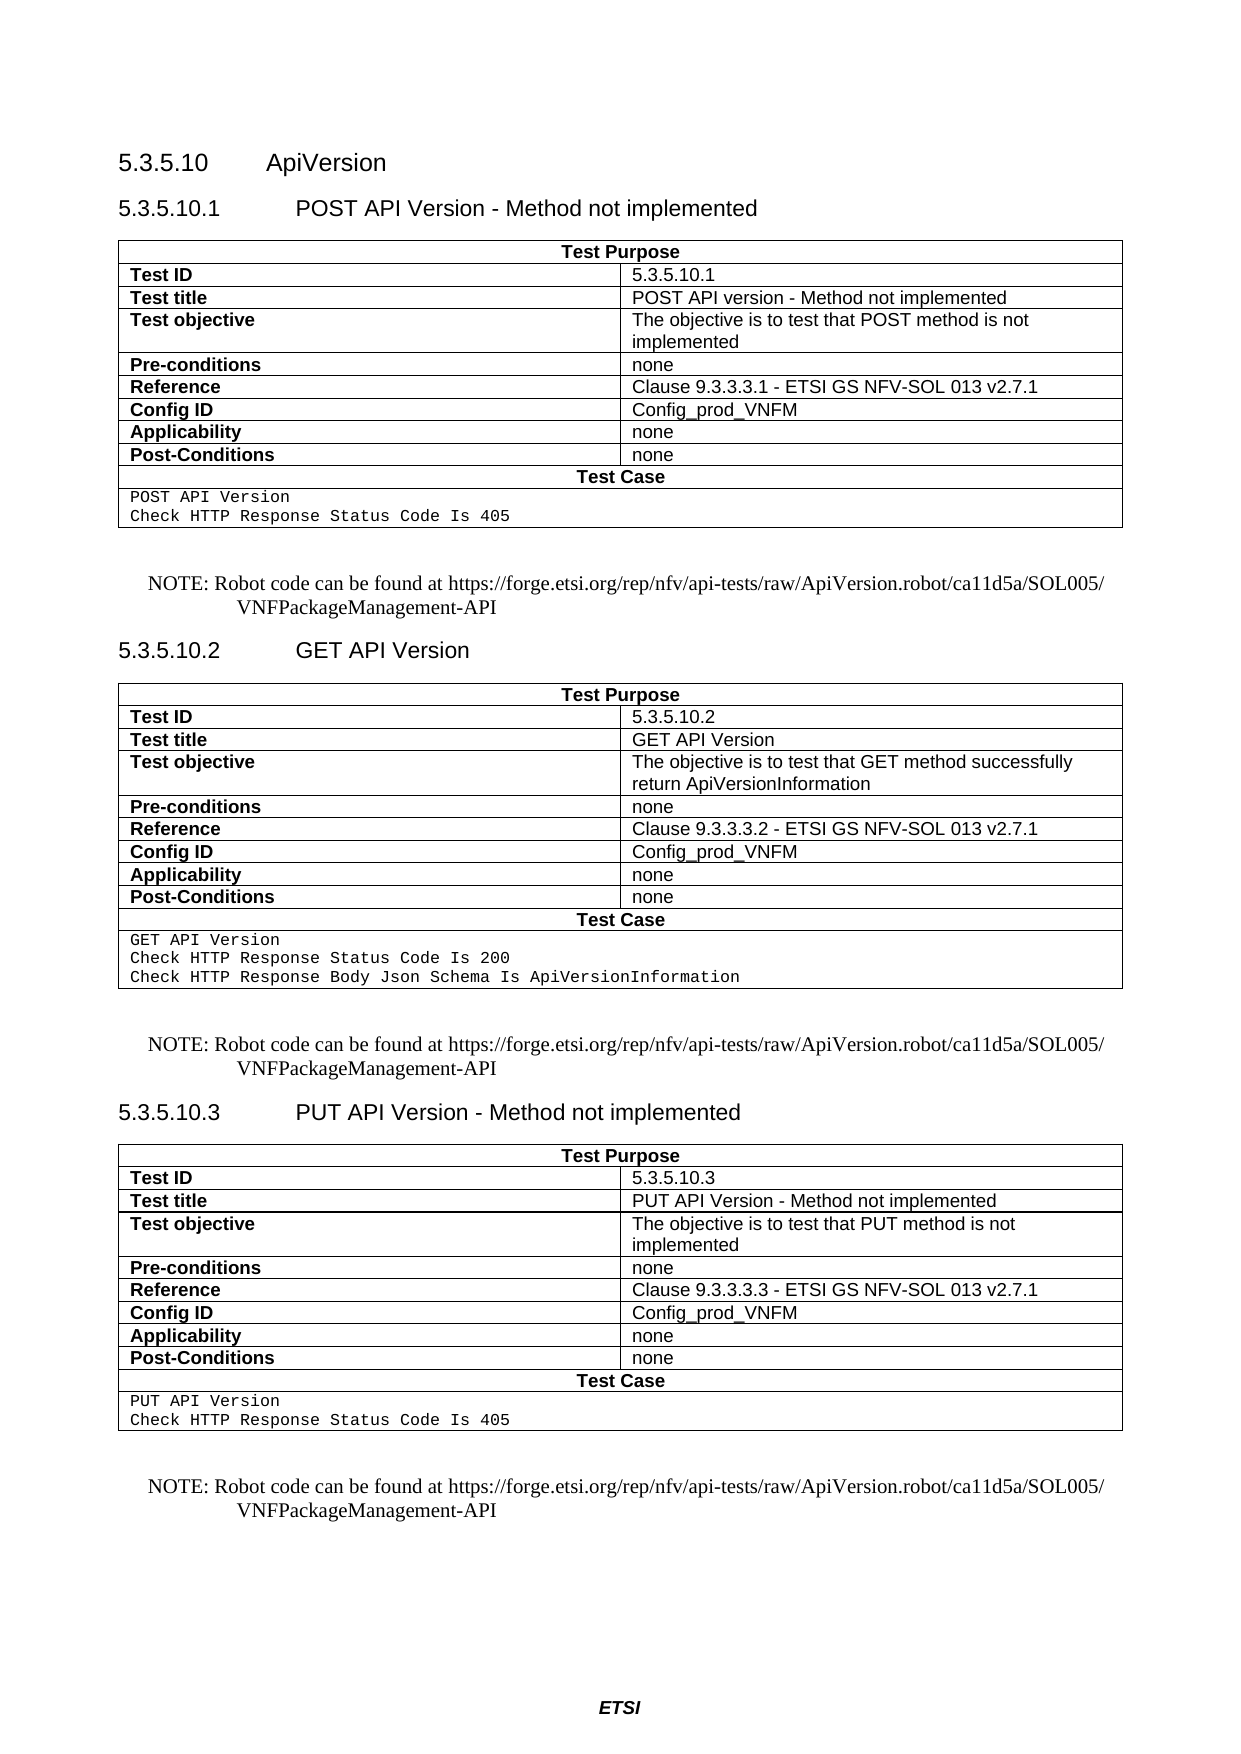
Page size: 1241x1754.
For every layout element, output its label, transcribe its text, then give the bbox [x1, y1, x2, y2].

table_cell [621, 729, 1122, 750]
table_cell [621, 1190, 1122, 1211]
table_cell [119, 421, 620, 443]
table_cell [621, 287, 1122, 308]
text NOTE: Robot code can be found at https://forge.etsi.org/rep/nfv/api-tests/raw/ApiVersion.robot/ca11d5a/SOL005/VNFPackageManagement-API [148, 1032, 1122, 1080]
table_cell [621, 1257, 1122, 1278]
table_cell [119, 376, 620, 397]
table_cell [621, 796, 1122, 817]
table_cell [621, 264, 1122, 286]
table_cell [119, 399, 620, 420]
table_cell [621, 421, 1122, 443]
subtitle 5.3.5.10 ApiVersion [118, 148, 1122, 176]
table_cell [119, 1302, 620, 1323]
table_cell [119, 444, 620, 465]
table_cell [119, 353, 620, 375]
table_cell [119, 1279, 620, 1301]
subtitle 5.3.5.10.1 POST API Version - Method not implemented [118, 195, 1122, 222]
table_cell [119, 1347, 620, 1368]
text NOTE: Robot code can be found at https://forge.etsi.org/rep/nfv/api-tests/raw/ApiVersion.robot/ca11d5a/SOL005/VNFPackageManagement-API [148, 571, 1122, 619]
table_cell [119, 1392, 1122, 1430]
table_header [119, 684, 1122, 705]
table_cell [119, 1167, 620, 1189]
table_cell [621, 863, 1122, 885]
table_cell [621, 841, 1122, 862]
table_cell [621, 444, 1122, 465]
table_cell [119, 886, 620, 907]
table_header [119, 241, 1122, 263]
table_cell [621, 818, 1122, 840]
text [148, 1474, 1122, 1522]
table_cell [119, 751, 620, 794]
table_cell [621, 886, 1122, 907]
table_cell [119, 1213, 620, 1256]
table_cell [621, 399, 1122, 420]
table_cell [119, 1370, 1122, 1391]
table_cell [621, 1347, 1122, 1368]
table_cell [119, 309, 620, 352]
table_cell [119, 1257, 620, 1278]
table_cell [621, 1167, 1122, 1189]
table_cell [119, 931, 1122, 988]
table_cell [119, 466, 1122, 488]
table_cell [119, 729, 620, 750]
subtitle 5.3.5.10.3 PUT API Version - Method not implemented [118, 1098, 1122, 1125]
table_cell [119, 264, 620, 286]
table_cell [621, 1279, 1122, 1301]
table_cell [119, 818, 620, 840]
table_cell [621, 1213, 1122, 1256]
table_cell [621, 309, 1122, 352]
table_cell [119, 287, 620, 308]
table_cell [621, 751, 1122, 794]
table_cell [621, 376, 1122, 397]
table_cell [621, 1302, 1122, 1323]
subtitle 5.3.5.10.2 GET API Version [118, 637, 1122, 664]
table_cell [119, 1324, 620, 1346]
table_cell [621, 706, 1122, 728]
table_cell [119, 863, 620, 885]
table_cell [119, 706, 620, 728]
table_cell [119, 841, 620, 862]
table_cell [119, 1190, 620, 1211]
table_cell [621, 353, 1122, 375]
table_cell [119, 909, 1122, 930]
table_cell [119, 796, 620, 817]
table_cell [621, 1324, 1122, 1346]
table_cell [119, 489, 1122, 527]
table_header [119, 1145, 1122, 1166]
